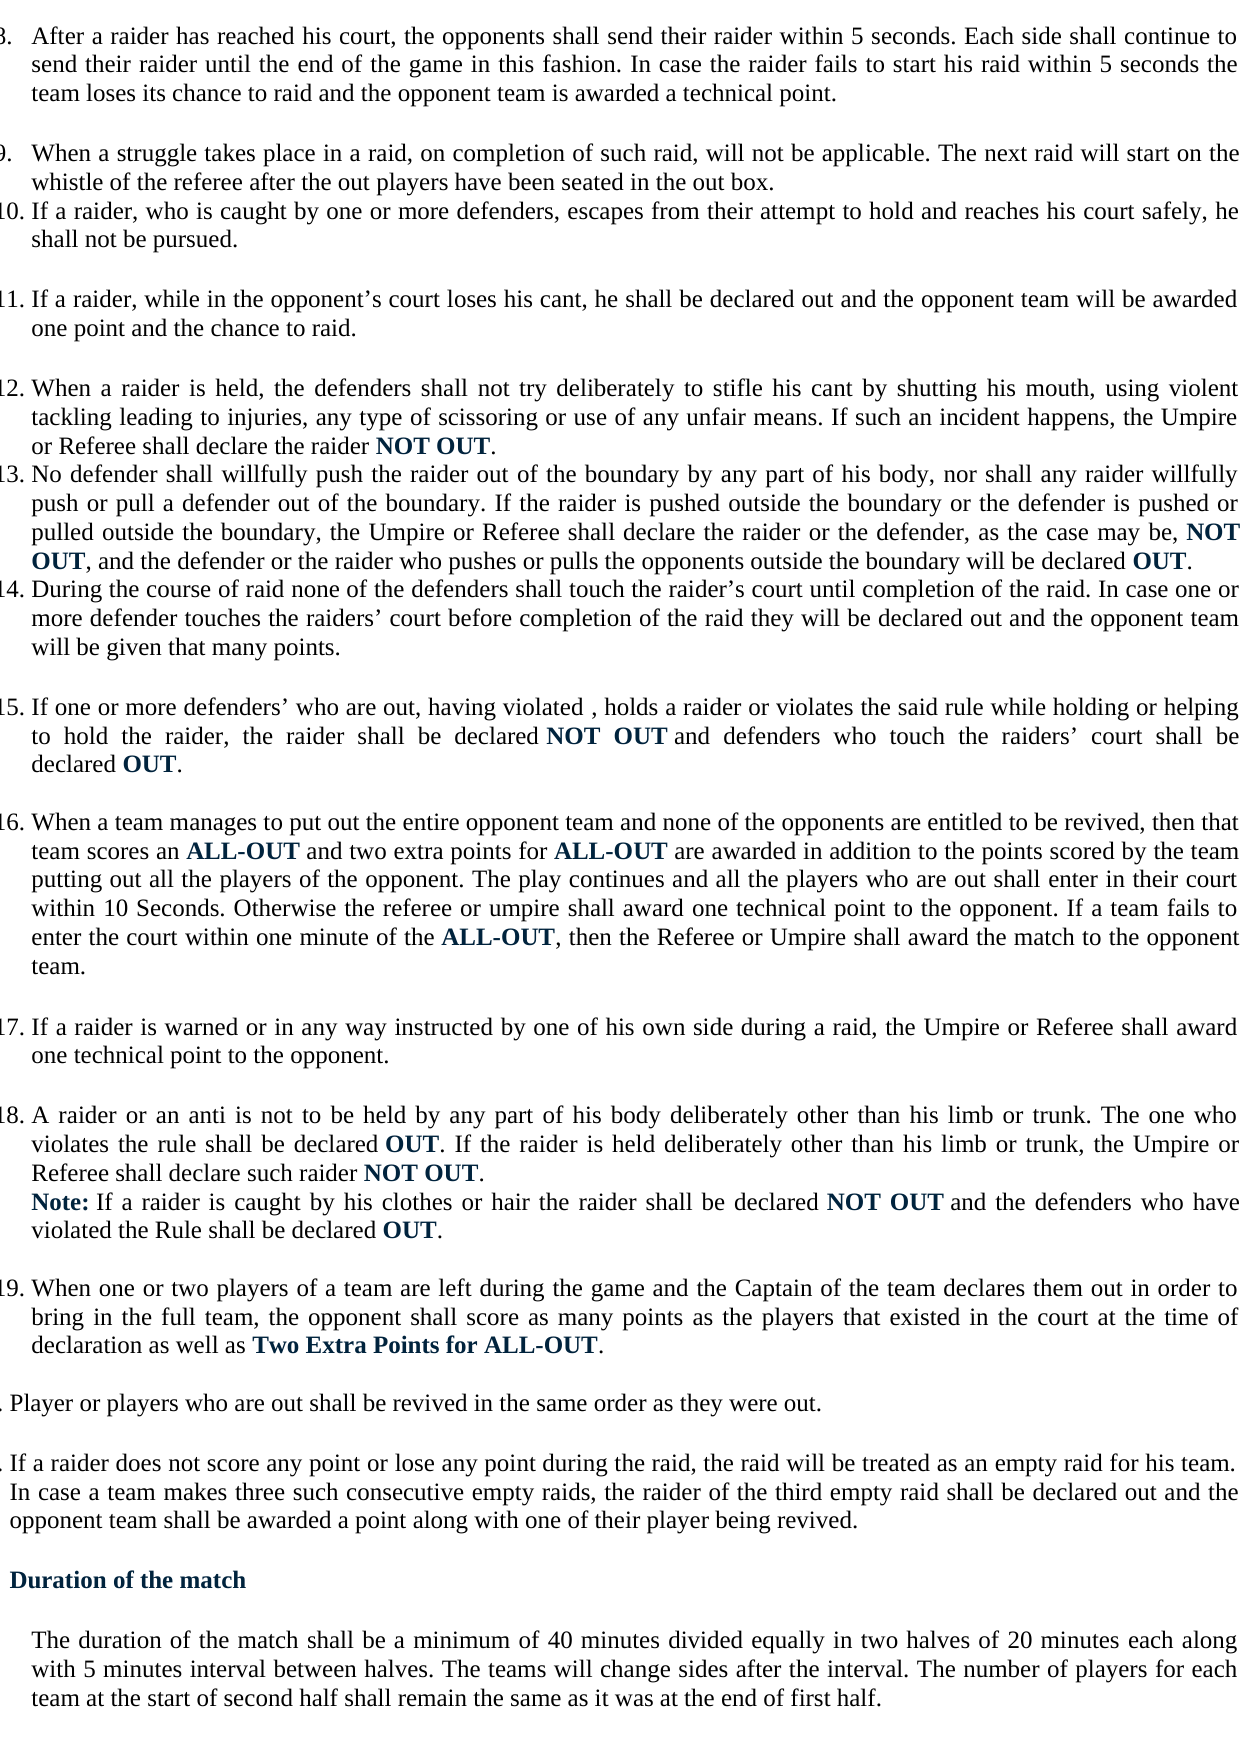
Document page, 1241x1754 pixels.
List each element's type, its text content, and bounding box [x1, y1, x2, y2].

list When one or two players of a team are left during the game and the Captain of the team declares them out in order to bring in the full team, the opponent shall score as many points as the players that existed in the court at the time of declaration as well as Two Extra Points for ALL-OUT. [0, 1273, 1240, 1359]
list If a raider, who is caught by one or more defenders, escapes from their attempt to hold and reaches his court safely, he shall not be pursued. [0, 196, 1240, 253]
text Note: If a raider is caught by his clothes or hair the raider shall be declared NOT OUT and the defenders who have violated the Rule shall be declared OUT. [31, 1187, 1240, 1244]
list When a struggle takes place in a raid, on completion of such raid, will not be applicable. The next raid will start on the whistle of the referee after the out players have been seated in the out box. [0, 138, 1240, 196]
list When a raider is held, the defenders shall not try deliberately to stifle his cant by shutting his mouth, using violent tackling leading to injuries, any type of scissoring or use of any unfair means. If such an incident happens, the Umpire or Referee shall declare the raider NOT OUT. [0, 373, 1240, 459]
list If a raider, while in the opponent’s court loses his cant, he shall be declared out and the opponent team will be awarded one point and the chance to raid. [0, 284, 1240, 342]
list If a raider does not score any point or lose any point during the raid, the raid will be treated as an empty raid for his team. In case a team makes three such consecutive empty raids, the raider of the third empty raid shall be declared out and the opponent team shall be awarded a point along with one of their player being revived. [0, 1448, 1240, 1534]
list No defender shall willfully push the raider out of the boundary by any part of his body, nor shall any raider willfully push or pull a defender out of the boundary. If the raider is pushed outside the boundary or the defender is pushed or pulled outside the boundary, the Umpire or Referee shall declare the raider or the defender, as the case may be, NOT OUT, and the defender or the raider who pushes or pulls the opponents outside the boundary will be declared OUT. [0, 459, 1240, 574]
list When a team manages to put out the entire opponent team and none of the opponents are entitled to be revived, then that team scores an ALL-OUT and two extra points for ALL-OUT are awarded in addition to the points scored by the team putting out all the players of the opponent. The play continues and all the players who are out shall enter in their court within 10 Seconds. Otherwise the referee or umpire shall award one technical point to the opponent. If a team fails to enter the court within one minute of the ALL-OUT, then the Referee or Umpire shall award the match to the opponent team. [0, 807, 1240, 979]
list If a raider is warned or in any way instructed by one of his own side during a raid, the Umpire or Referee shall award one technical point to the opponent. [0, 1012, 1240, 1069]
list After a raider has reached his court, the opponents shall send their raider within 5 seconds. Each side shall continue to send their raider until the end of the game in this fashion. In case the raider fails to start his raid within 5 seconds the team loses its chance to raid and the opponent team is awarded a technical point. [0, 21, 1240, 107]
text The duration of the match shall be a minimum of 40 minutes divided equally in two halves of 20 minutes each along with 5 minutes interval between halves. The teams will change sides after the interval. The number of players for each team at the start of second half shall remain the same as it was at the end of first half. [31, 1626, 1240, 1712]
text Duration of the match [9, 1566, 1240, 1594]
list Player or players who are out shall be revived in the same order as they were out. [0, 1388, 1240, 1417]
list A raider or an anti is not to be held by any part of his body deliberately other than his limb or trunk. The one who violates the rule shall be declared OUT. If the raider is held deliberately other than his limb or trunk, the Umpire or Referee shall declare such raider NOT OUT. [0, 1101, 1240, 1187]
list If one or more defenders’ who are out, having violated , holds a raider or violates the said rule while holding or helping to hold the raider, the raider shall be declared NOT OUT and defenders who touch the raiders’ court shall be declared OUT. [0, 692, 1240, 778]
list During the course of raid none of the defenders shall touch the raider’s court until completion of the raid. In case one or more defender touches the raiders’ court before completion of the raid they will be declared out and the opponent team will be given that many points. [0, 574, 1240, 661]
